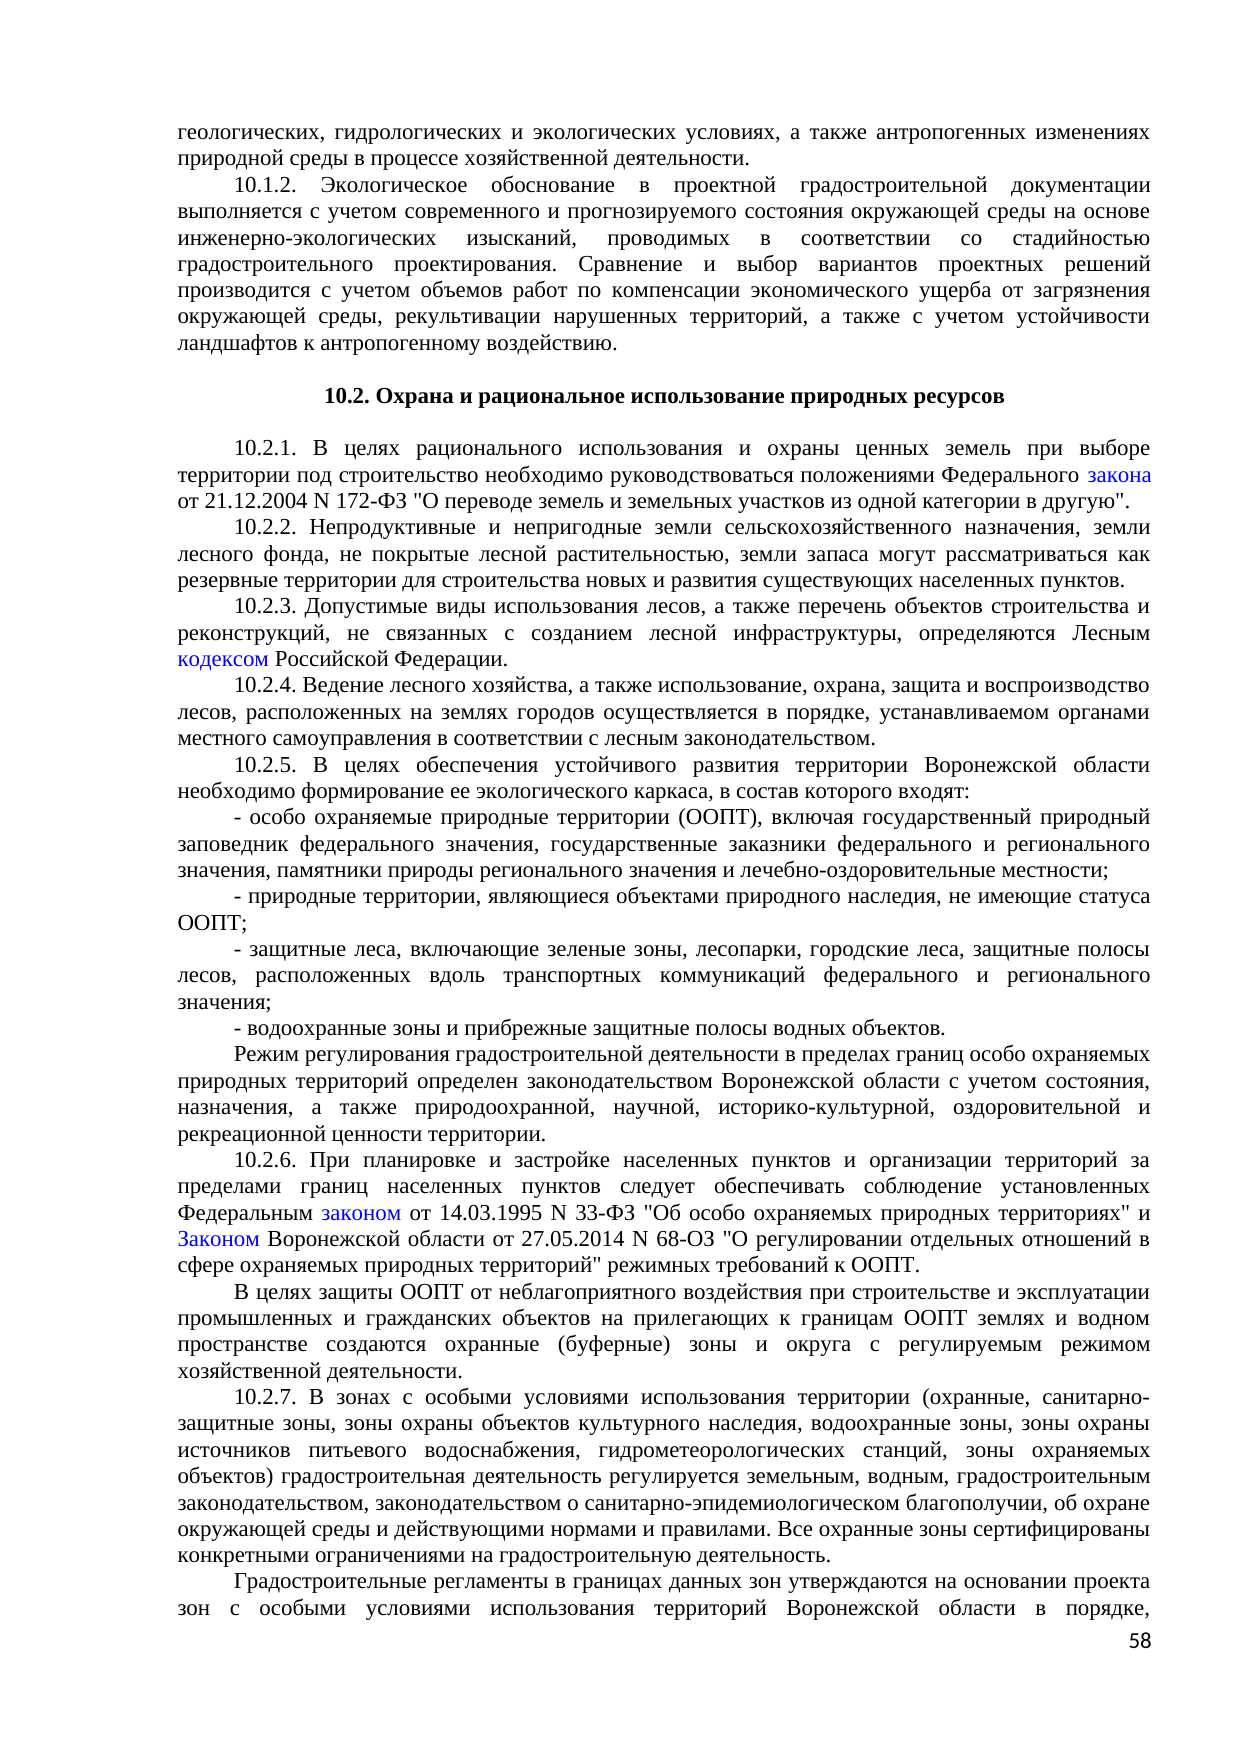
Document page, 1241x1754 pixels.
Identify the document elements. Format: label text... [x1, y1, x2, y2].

text 10.2.7. В зонах с особыми условиями использования территории (охранные, санитарно-защитные зоны, зоны охраны объектов культурного наследия, водоохранные зоны, зоны охраны источников питьевого водоснабжения, гидрометеорологических станций, зоны охраняемых объектов) градостроительная деятельность регулируется земельным, водным, градостроительным законодательством, законодательством о санитарно-эпидемиологическом благополучии, об охране окружающей среды и действующими нормами и правилами. Все охранные зоны сертифицированы конкретными ограничениями на градостроительную деятельность. [177, 1383, 1152, 1568]
text В целях защиты ООПТ от неблагоприятного воздействия при строительстве и эксплуатации промышленных и гражданских объектов на прилегающих к границам ООПТ землях и водном пространстве создаются охранные (буферные) зоны и округа с регулируемым режимом хозяйственной деятельности. [177, 1278, 1152, 1383]
text - защитные леса, включающие зеленые зоны, лесопарки, городские леса, защитные полосы лесов, расположенных вдоль транспортных коммуникаций федерального и регионального значения; [177, 935, 1152, 1014]
text 10.2.6. При планировке и застройке населенных пунктов и организации территорий за пределами границ населенных пунктов следует обеспечивать соблюдение установленных Федеральным законом от 14.03.1995 N 33-ФЗ "Об особо охраняемых природных территориях" и Законом Воронежской области от 27.05.2014 N 68-ОЗ "О регулировании отдельных отношений в сфере охраняемых природных территорий" режимных требований к ООПТ. [177, 1146, 1152, 1278]
text 10.2.2. Непродуктивные и непригодные земли сельскохозяйственного назначения, земли лесного фонда, не покрытые лесной растительностью, земли запаса могут рассматриваться как резервные территории для строительства новых и развития существующих населенных пунктов. [177, 513, 1152, 592]
text 10.2. Охрана и рациональное использование природных ресурсов [177, 382, 1152, 408]
text 10.1.2. Экологическое обоснование в проектной градостроительной документации выполняется с учетом современного и прогнозируемого состояния окружающей среды на основе инженерно-экологических изысканий, проводимых в соответствии со стадийностью градостроительного проектирования. Сравнение и выбор вариантов проектных решений производится с учетом объемов работ по компенсации экономического ущерба от загрязнения окружающей среды, рекультивации нарушенных территорий, а также с учетом устойчивости ландшафтов к антропогенному воздействию. [177, 171, 1152, 355]
text - природные территории, являющиеся объектами природного наследия, не имеющие статуса ООПТ; [177, 882, 1152, 935]
text - водоохранные зоны и прибрежные защитные полосы водных объектов. [177, 1014, 1152, 1041]
text 10.2.5. В целях обеспечения устойчивого развития территории Воронежской области необходимо формирование ее экологического каркаса, в состав которого входят: [177, 751, 1152, 803]
text 10.2.3. Допустимые виды использования лесов, а также перечень объектов строительства и реконструкций, не связанных с созданием лесной инфраструктуры, определяются Лесным кодексом Российской Федерации. [177, 592, 1152, 672]
text 10.2.4. Ведение лесного хозяйства, а также использование, охрана, защита и воспроизводство лесов, расположенных на землях городов осуществляется в порядке, устанавливаемом органами местного самоуправления в соответствии с лесным законодательством. [177, 672, 1152, 751]
text - особо охраняемые природные территории (ООПТ), включая государственный природный заповедник федерального значения, государственные заказники федерального и регионального значения, памятники природы регионального значения и лечебно-оздоровительные местности; [177, 803, 1152, 882]
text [177, 1568, 1152, 1620]
text Режим регулирования градостроительной деятельности в пределах границ особо охраняемых природных территорий определен законодательством Воронежской области с учетом состояния, назначения, а также природоохранной, научной, историко-культурной, оздоровительной и рекреационной ценности территории. [177, 1041, 1152, 1146]
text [177, 118, 1152, 171]
text 10.2.1. В целях рационального использования и охраны ценных земель при выборе территории под строительство необходимо руководствоваться положениями Федерального закона от 21.12.2004 N 172-ФЗ "О переводе земель и земельных участков из одной категории в другую". [177, 434, 1152, 513]
